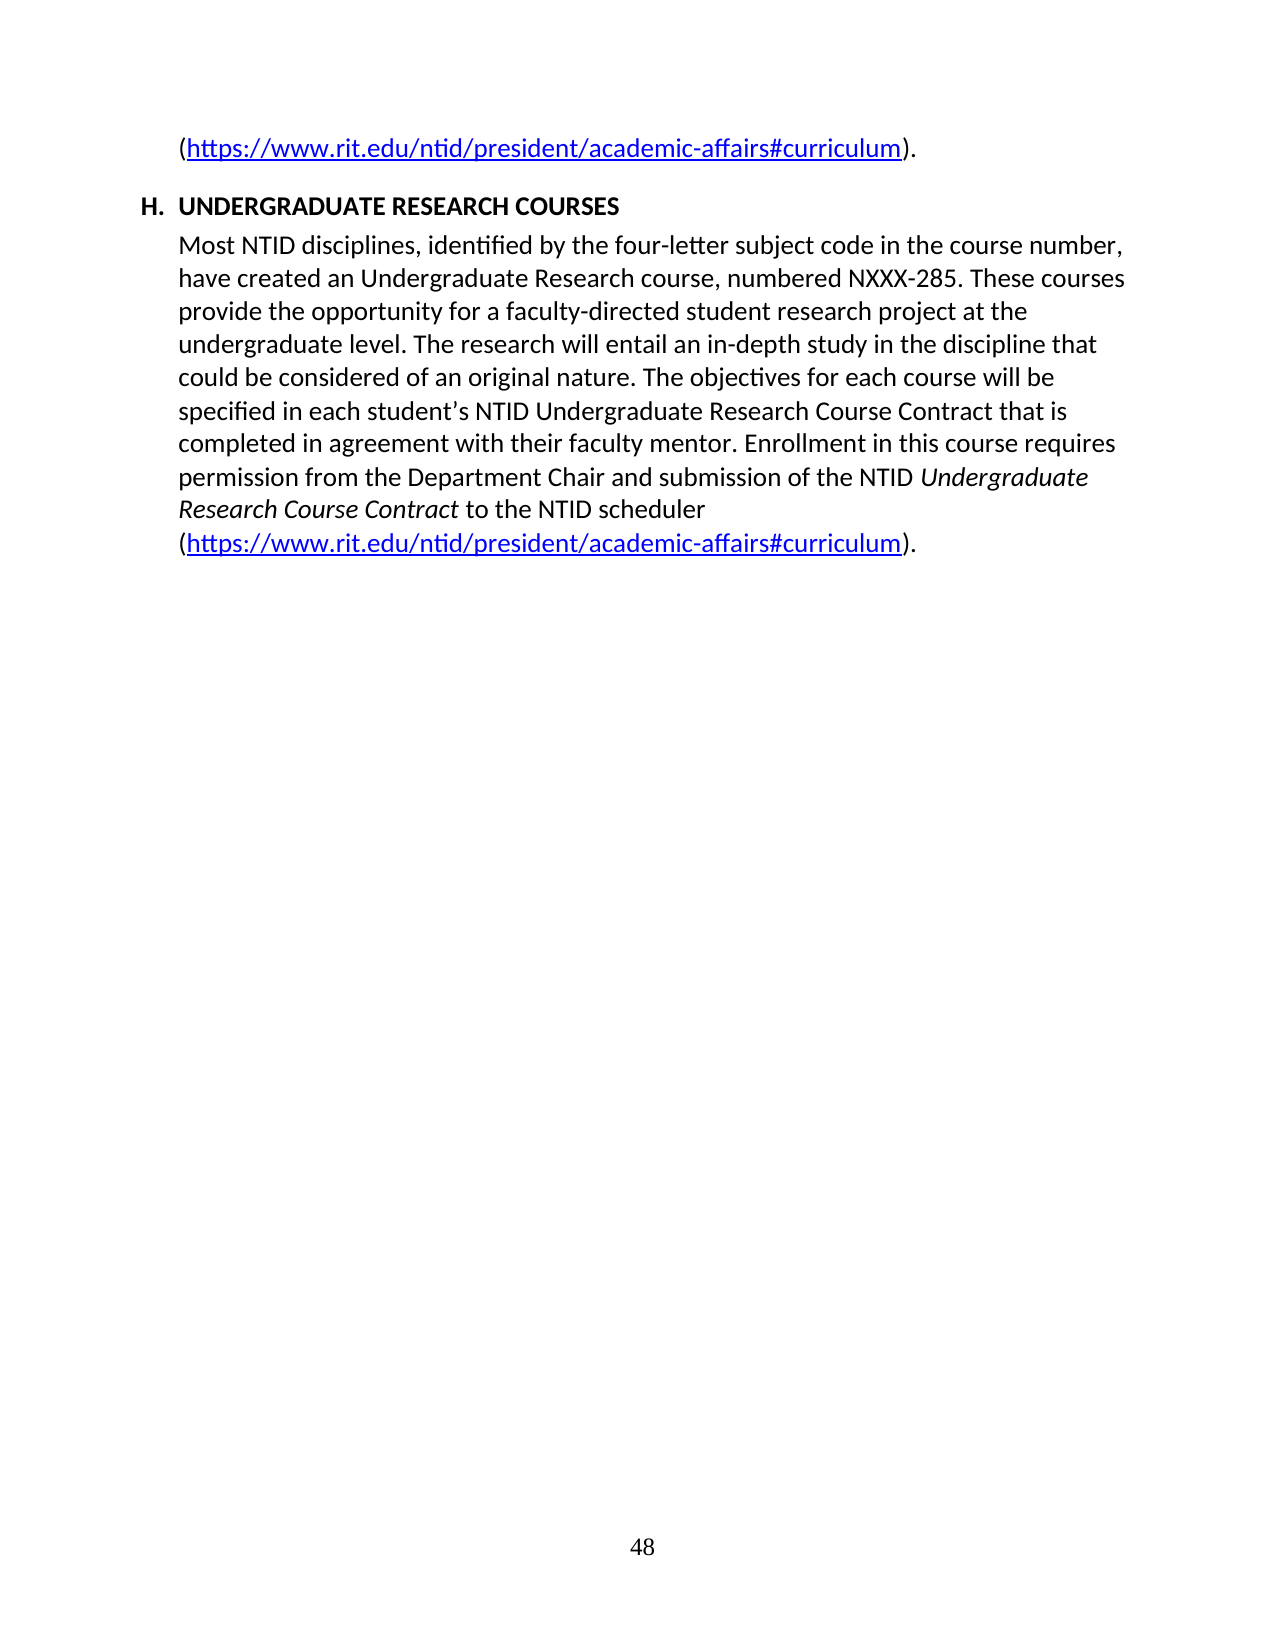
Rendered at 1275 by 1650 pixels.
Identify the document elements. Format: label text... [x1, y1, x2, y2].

subtitle H. UNDERGRADUATE RESEARCH COURSES [141, 189, 1144, 222]
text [178, 131, 1144, 164]
text Most NTID disciplines, identified by the four-letter subject code in the course number, have created an Undergraduate Research course, numbered NXXX-285. These courses provide the opportunity for a faculty-directed student research project at the undergraduate level. The research will entail an in-depth study in the discipline that could be considered of an original nature. The objectives for each course will be specified in each student’s NTID Undergraduate Research Course Contract that is completed in agreement with their faculty mentor. Enrollment in this course requires permission from the Department Chair and submission of the NTID Undergraduate Research Course Contract to the NTID scheduler (https://www.rit.edu/ntid/president/academic-affairs#curriculum). [178, 228, 1144, 559]
